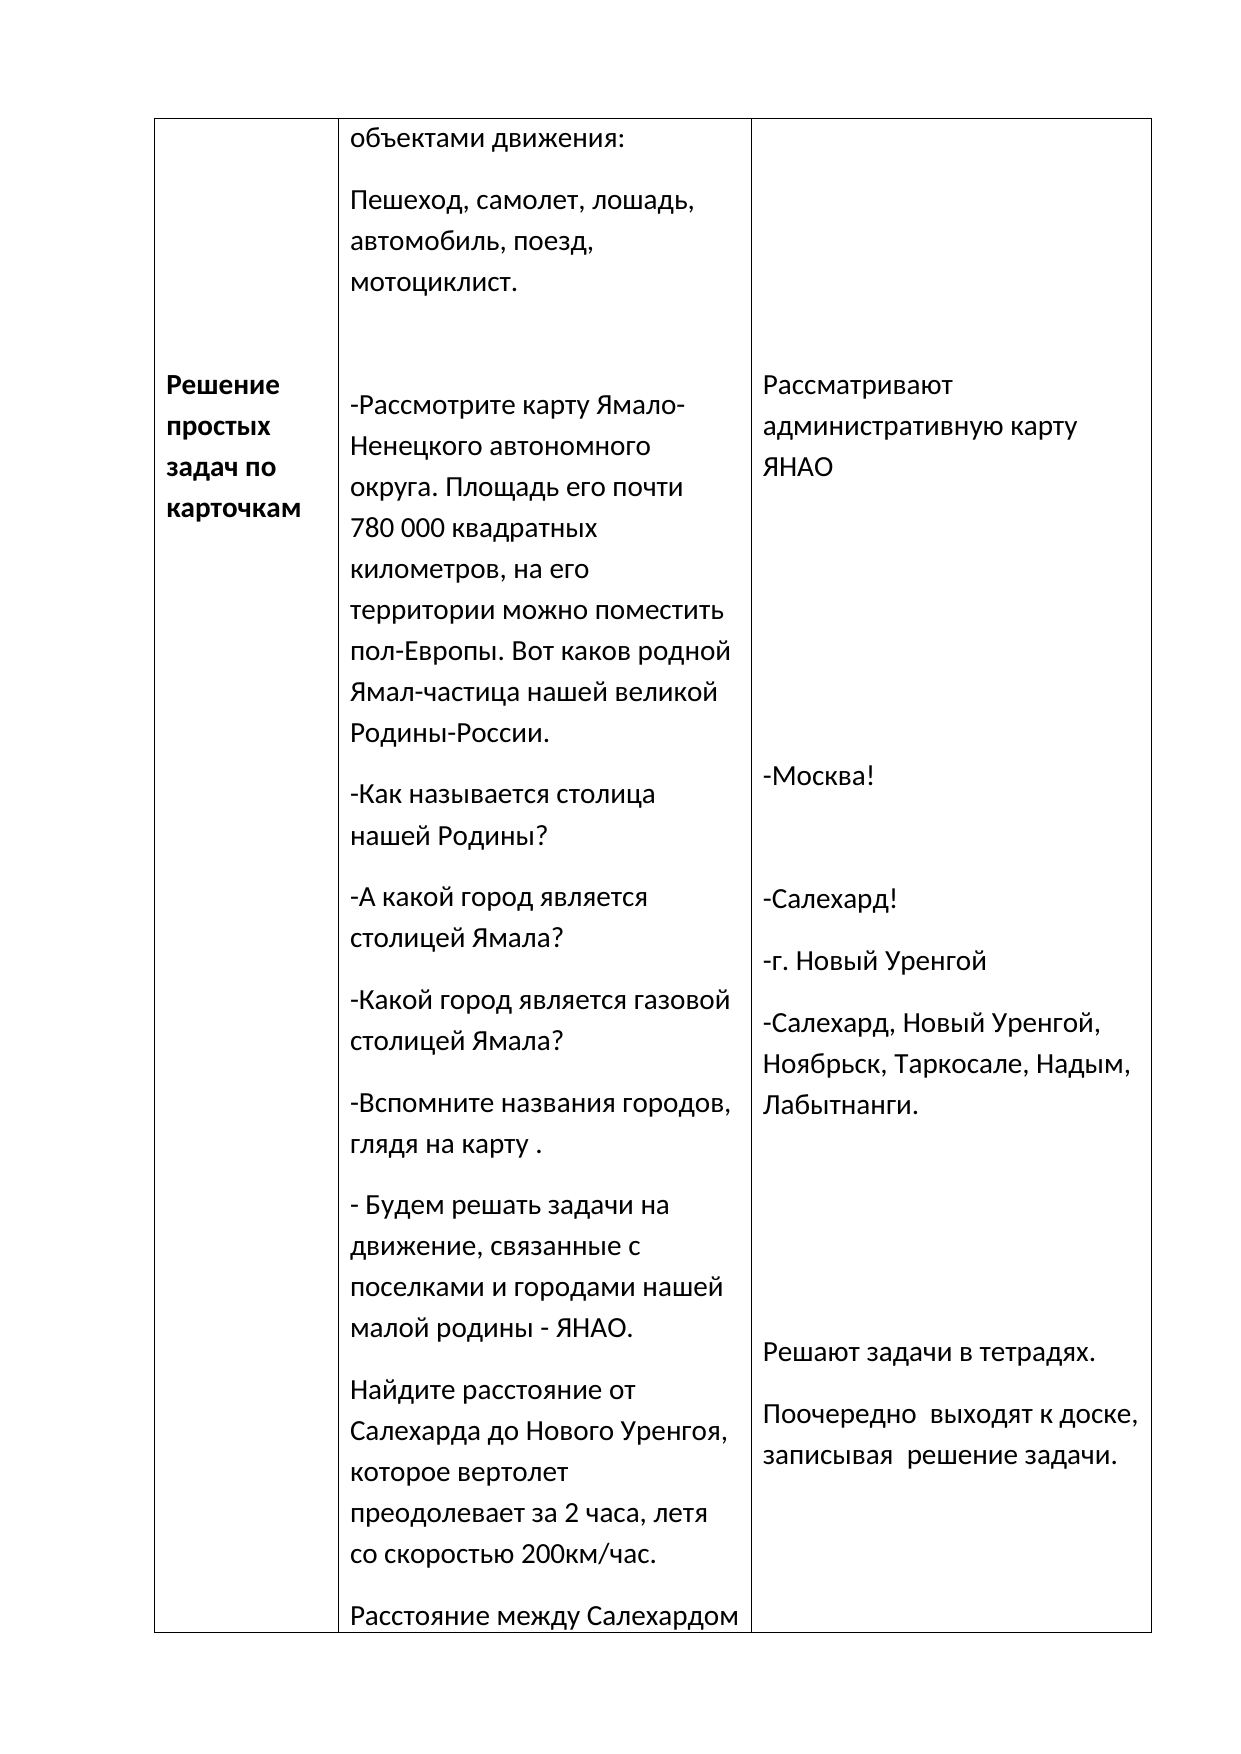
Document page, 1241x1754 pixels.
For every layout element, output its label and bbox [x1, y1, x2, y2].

table_cell [752, 119, 1151, 1632]
table_cell [339, 119, 751, 1632]
table_cell [155, 119, 338, 1632]
